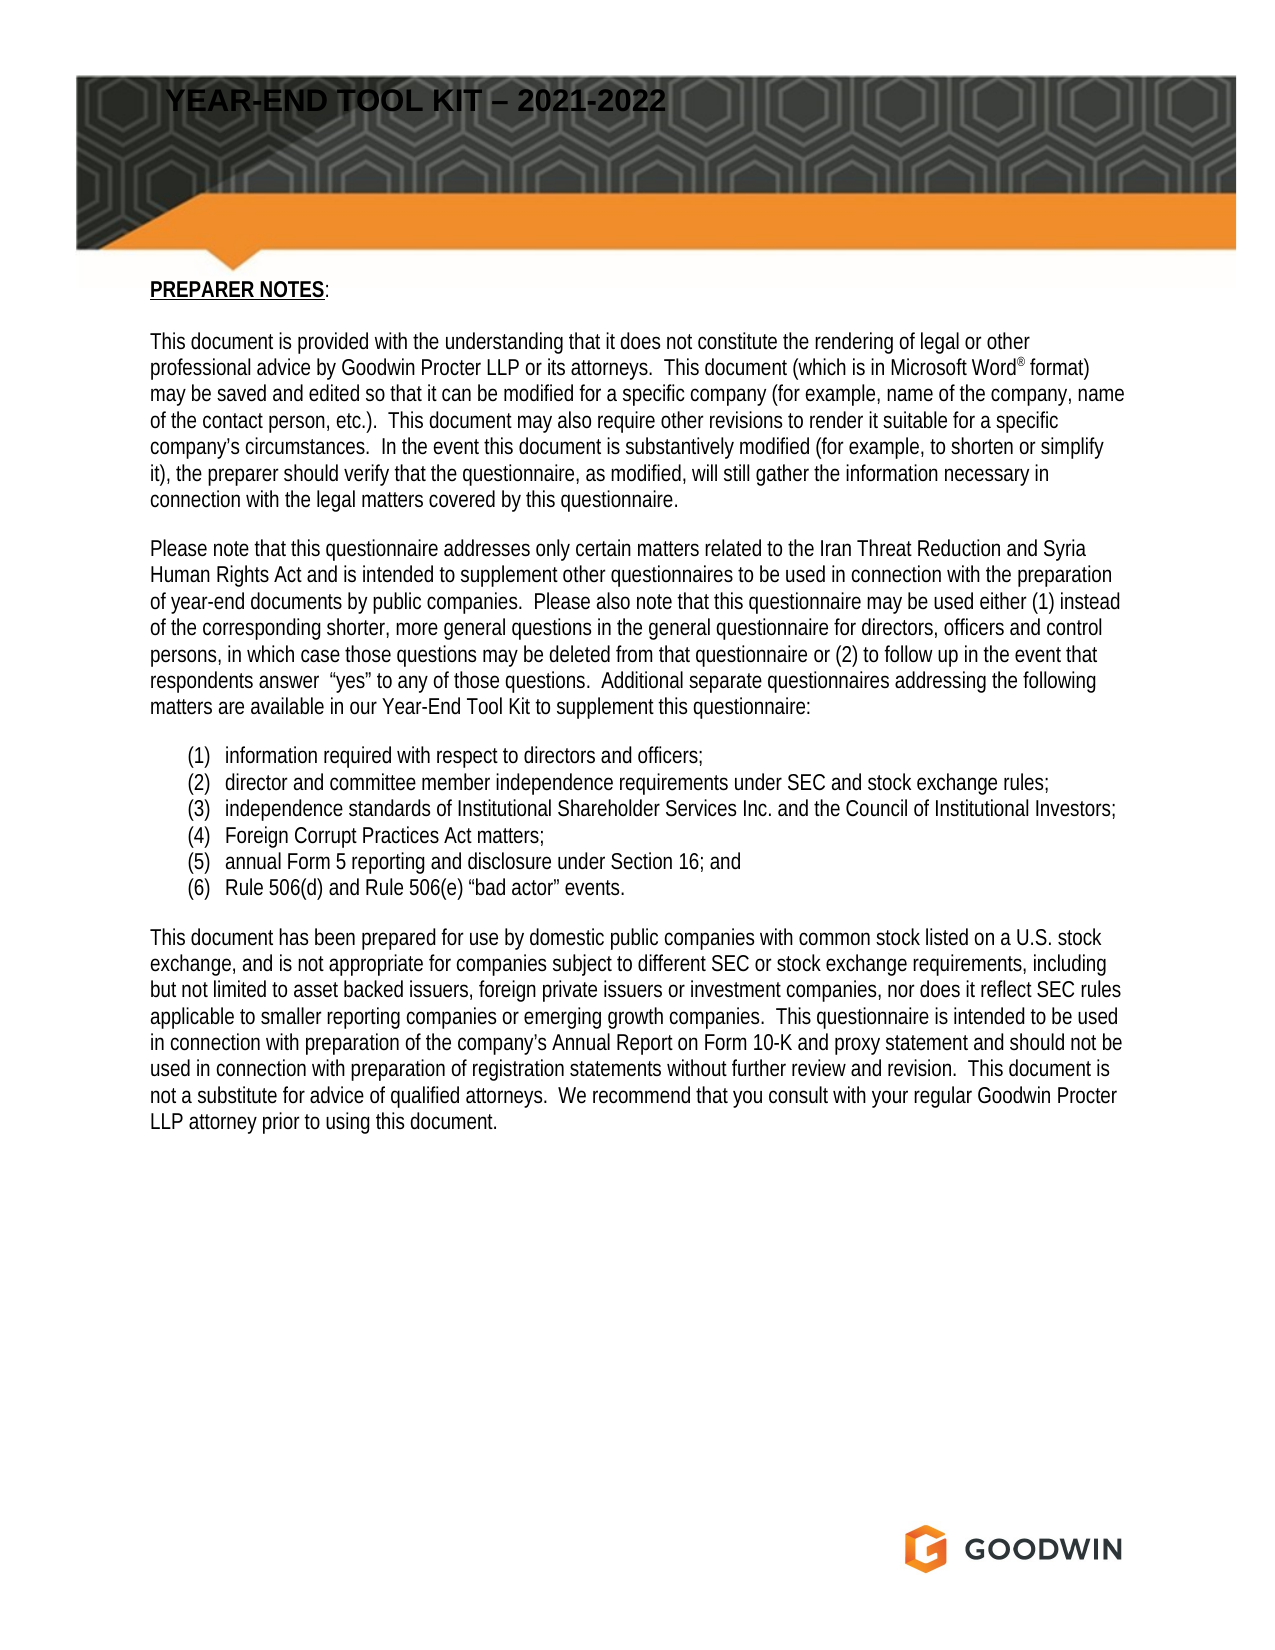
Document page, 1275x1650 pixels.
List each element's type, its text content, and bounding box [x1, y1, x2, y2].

text PREPARER NOTES: [150, 276, 1125, 303]
picture [75, 75, 1237, 288]
text (2) director and committee member independence requirements under SEC and stock exchange rules; [187, 769, 1125, 795]
text This document is provided with the understanding that it does not constitute the rendering of legal or other professional advice by Goodwin Procter LLP or its attorneys. This document (which is in Microsoft Word® format) may be saved and edited so that it can be modified for a specific company (for example, name of the company, name of the contact person, etc.). This document may also require other revisions to render it suitable for a specific company’s circumstances. In the event this document is substantively modified (for example, to shorten or simplify it), the preparer should verify that the questionnaire, as modified, will still gather the information necessary in connection with the legal matters covered by this questionnaire. [150, 328, 1125, 512]
text (3) independence standards of Institutional Shareholder Services Inc. and the Council of Institutional Investors; [187, 795, 1125, 822]
text (4) Foreign Corrupt Practices Act matters; [187, 822, 1125, 848]
text Please note that this questionnaire addresses only certain matters related to the Iran Threat Reduction and Syria Human Rights Act and is intended to supplement other questionnaires to be used in connection with the preparation of year-end documents by public companies. Please also note that this questionnaire may be used either (1) instead of the corresponding shorter, more general questions in the general questionnaire for directors, officers and control persons, in which case those questions may be deleted from that questionnaire or (2) to follow up in the event that respondents answer “yes” to any of those questions. Additional separate questionnaires addressing the following matters are available in our Year-End Tool Kit to supplement this questionnaire: [150, 535, 1125, 719]
text (1) information required with respect to directors and officers; [187, 742, 1125, 769]
text (6) Rule 506(d) and Rule 506(e) “bad actor” events. [187, 874, 1125, 901]
text This document has been prepared for use by domestic public companies with common stock listed on a U.S. stock exchange, and is not appropriate for companies subject to different SEC or stock exchange requirements, including but not limited to asset backed issuers, foreign private issuers or investment companies, nor does it reflect SEC rules applicable to smaller reporting companies or emerging growth companies. This questionnaire is intended to be used in connection with preparation of the company’s Annual Report on Form 10-K and proxy statement and should not be used in connection with preparation of registration statements without further review and revision. This document is not a substitute for advice of qualified attorneys. We recommend that you consult with your regular Goodwin Procter LLP attorney prior to using this document. [150, 923, 1125, 1134]
picture [900, 1521, 1125, 1575]
text (5) annual Form 5 reporting and disclosure under Section 16; and [187, 848, 1125, 874]
